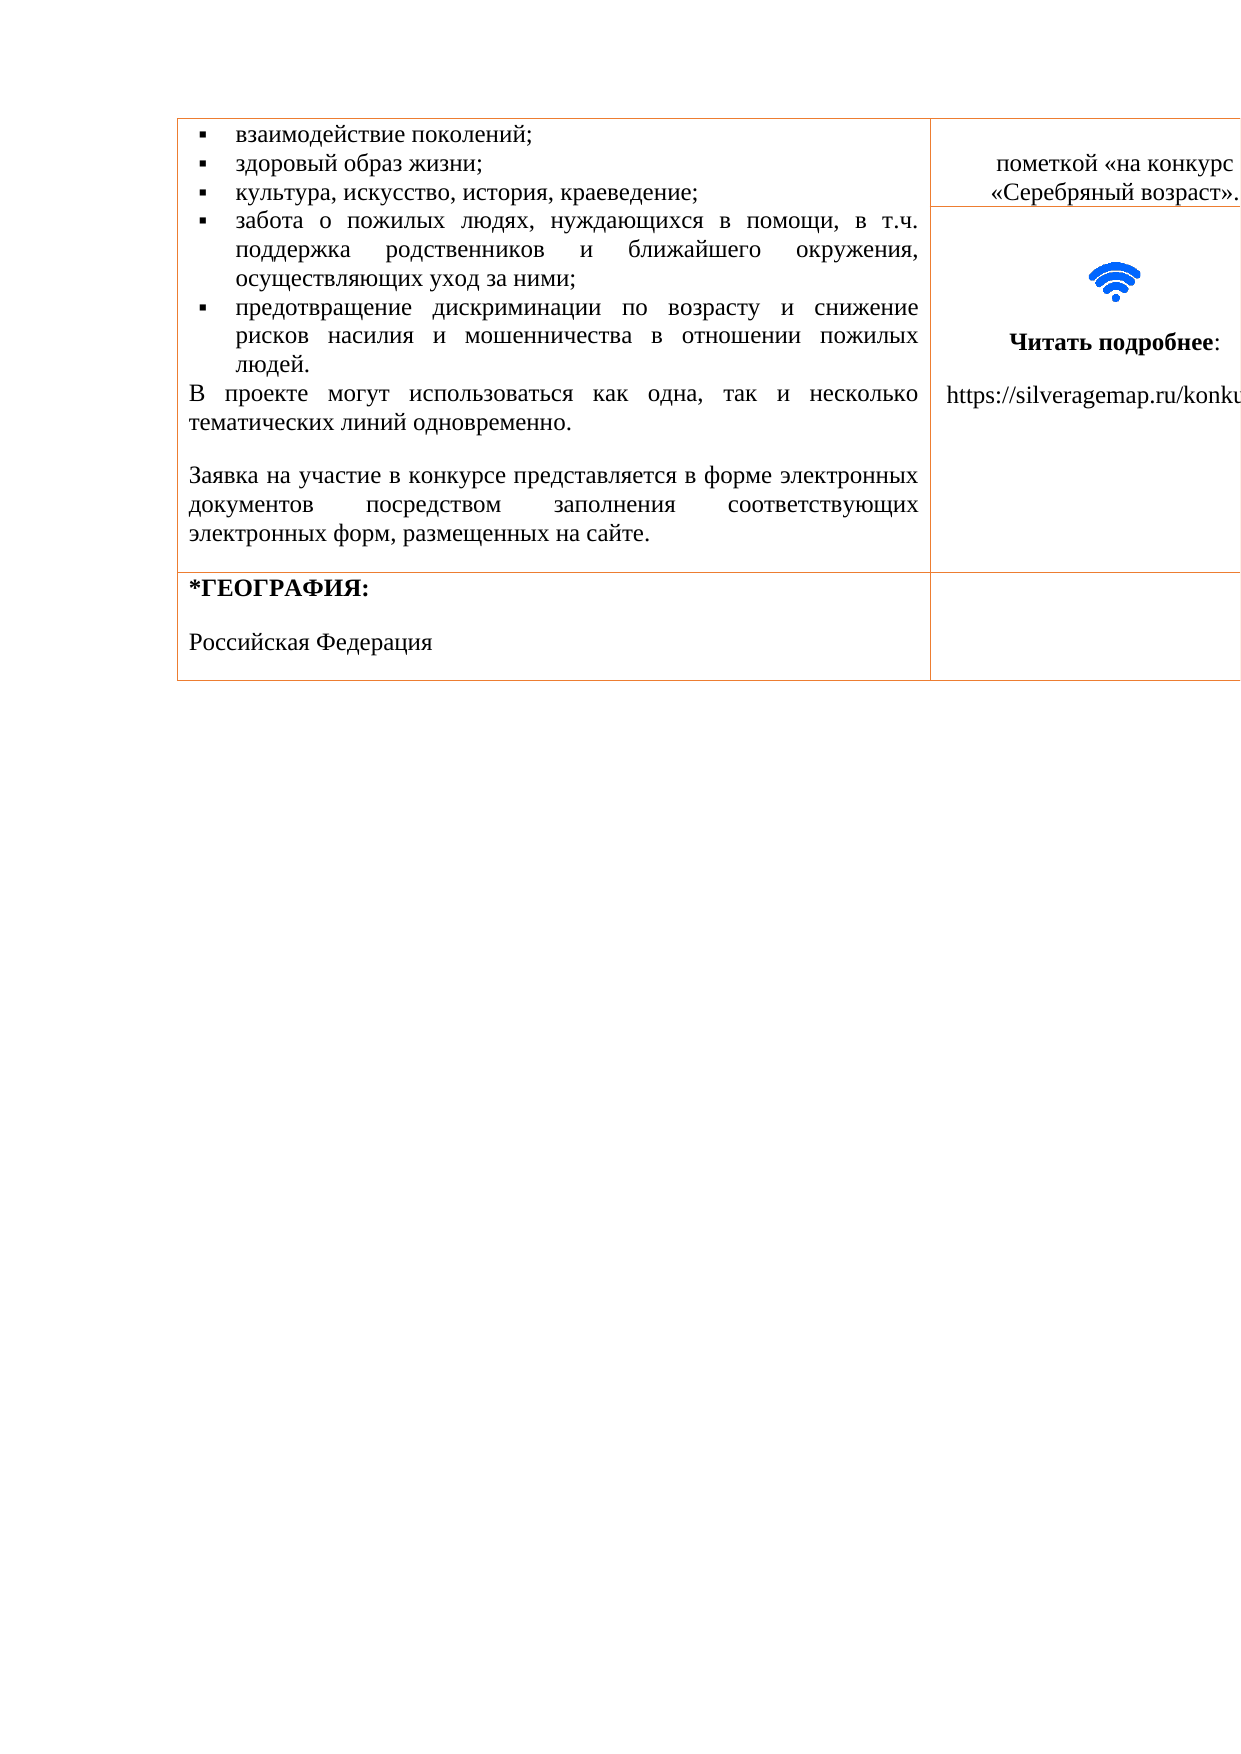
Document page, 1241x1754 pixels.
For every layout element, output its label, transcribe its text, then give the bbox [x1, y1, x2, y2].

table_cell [178, 119, 930, 572]
table_cell Читать подробнее: https://silveragemap.ru/konkursy/ [931, 207, 1240, 572]
table_cell *ГЕОГРАФИЯ: Российская Федерация [178, 573, 930, 680]
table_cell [931, 119, 1240, 206]
picture [1088, 262, 1141, 302]
table_cell [931, 573, 1240, 680]
